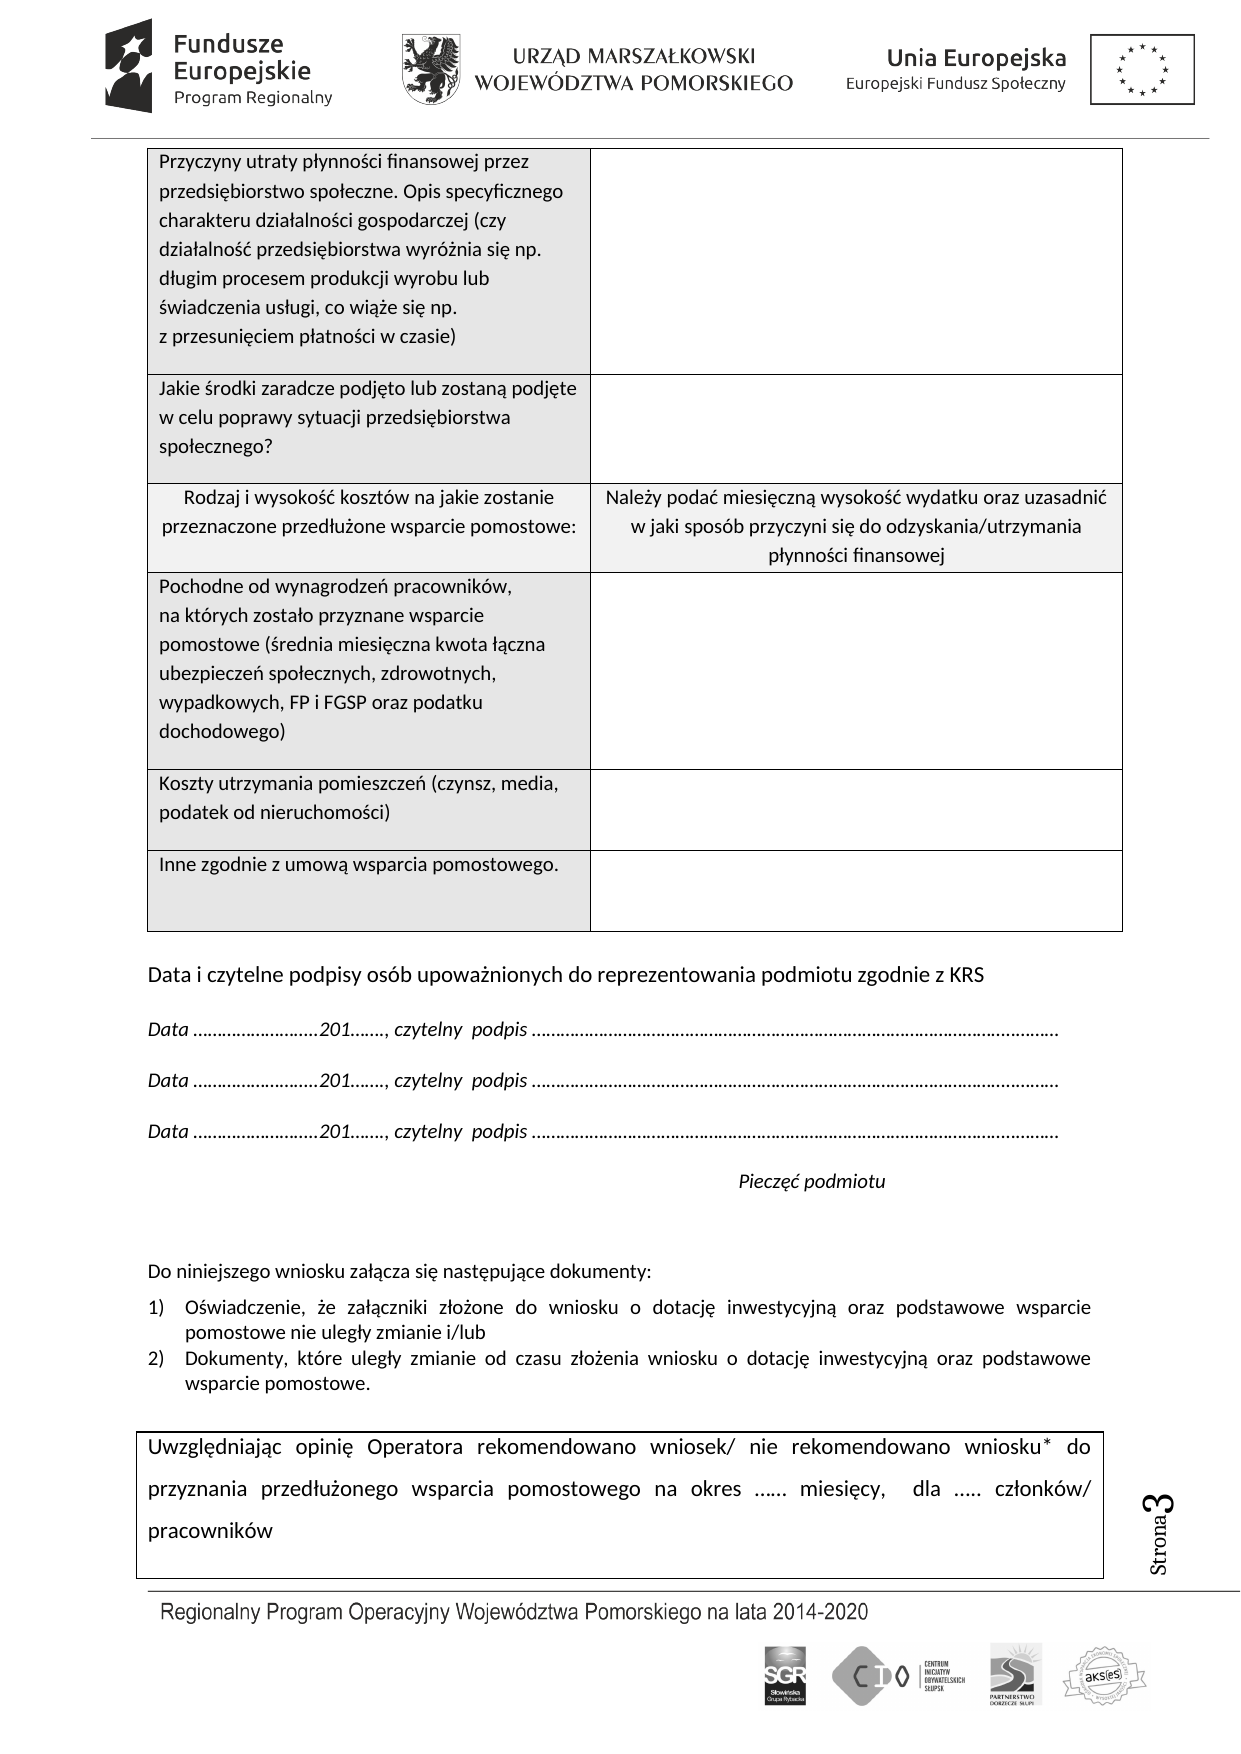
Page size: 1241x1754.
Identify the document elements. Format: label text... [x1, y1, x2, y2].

table_cell [591, 770, 1122, 850]
table_cell Inne zgodnie z umową wsparcia pomostowego. [148, 851, 590, 931]
text Pieczęć podmiotu [738, 1169, 1093, 1194]
text Data ……………………..201……., czytelny podpis ………………………………………………………………………………………..……… [148, 1118, 1093, 1143]
table_cell [591, 375, 1122, 483]
table_cell [591, 149, 1122, 374]
list Dokumenty, które uległy zmianie od czasu złożenia wniosku o dotację inwestycyjną oraz podstawowe wsparcie pomostowe. [148, 1345, 1093, 1396]
table_cell Jakie środki zaradcze podjęto lub zostaną podjęte w celu poprawy sytuacji przedsiębiorstwa społecznego? [148, 375, 590, 483]
table_cell [591, 573, 1122, 769]
table_cell Przyczyny utraty płynności finansowej przez przedsiębiorstwo społeczne. Opis specyficznego charakteru działalności gospodarczej (czy działalność przedsiębiorstwa wyróżnia się np. długim procesem produkcji wyrobu lub świadczenia usługi, co wiąże się np. z przesunięciem płatności w czasie) [148, 149, 590, 374]
list Oświadczenie, że załączniki złożone do wniosku o dotację inwestycyjną oraz podstawowe wsparcie pomostowe nie uległy zmianie i/lub [148, 1294, 1093, 1345]
text Do niniejszego wniosku załącza się następujące dokumenty: [148, 1258, 1093, 1283]
text Data i czytelne podpisy osób upoważnionych do reprezentowania podmiotu zgodnie z KRS [148, 960, 1093, 988]
table_cell Koszty utrzymania pomieszczeń (czynsz, media, podatek od nieruchomości) [148, 770, 590, 850]
picture [147, 1590, 1241, 1624]
table_cell Rodzaj i wysokość kosztów na jakie zostanie przeznaczone przedłużone wsparcie pomostowe: [148, 484, 590, 572]
text Data ……………………..201……., czytelny podpis ………………………………………………………………………………………..……… [148, 1067, 1093, 1092]
table_cell Pochodne od wynagrodzeń pracowników, na których zostało przyznane wsparcie pomostowe (średnia miesięczna kwota łączna ubezpieczeń społecznych, zdrowotnych, wypadkowych, FP i FGSP oraz podatku dochodowego) [148, 573, 590, 769]
picture [91, 18, 1210, 139]
picture [757, 1642, 1152, 1711]
table_cell Należy podać miesięczną wysokość wydatku oraz uzasadnić w jaki sposób przyczyni się do odzyskania/utrzymania płynności finansowej [591, 484, 1122, 572]
table_cell [591, 851, 1122, 931]
text Data ……………………..201……., czytelny podpis ………………………………………………………………………………………..……… [148, 1016, 1093, 1042]
